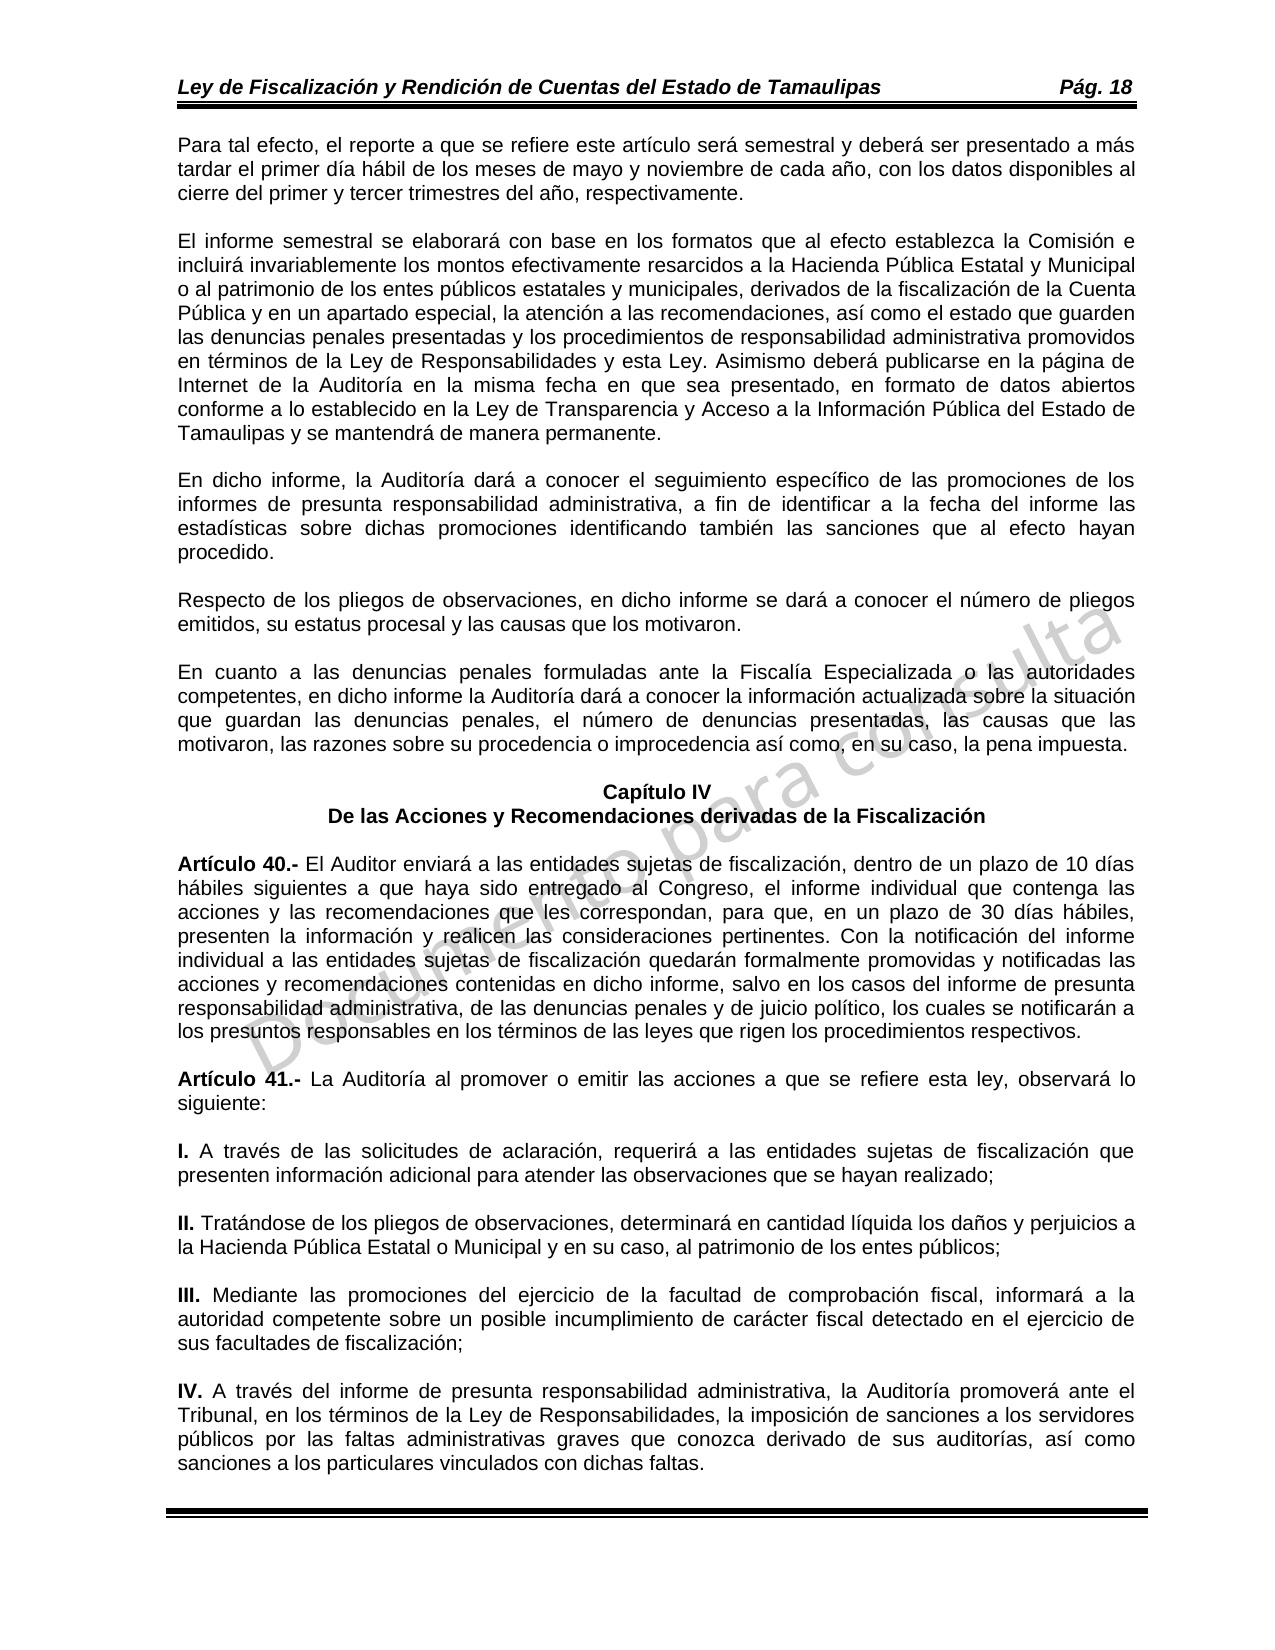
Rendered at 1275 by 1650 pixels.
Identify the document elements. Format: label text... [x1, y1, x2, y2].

text Capítulo IV [177, 780, 1137, 804]
text IV. A través del informe de presunta responsabilidad administrativa, la Auditoría promoverá ante el Tribunal, en los términos de la Ley de Responsabilidades, la imposición de sanciones a los servidores públicos por las faltas administrativas graves que conozca derivado de sus auditorías, así como sanciones a los particulares vinculados con dichas faltas. [177, 1379, 1137, 1474]
text Para tal efecto, el reporte a que se refiere este artículo será semestral y deberá ser presentado a más tardar el primer día hábil de los meses de mayo y noviembre de cada año, con los datos disponibles al cierre del primer y tercer trimestres del año, respectivamente. [177, 133, 1137, 205]
text III. Mediante las promociones del ejercicio de la facultad de comprobación fiscal, informará a la autoridad competente sobre un posible incumplimiento de carácter fiscal detectado en el ejercicio de sus facultades de fiscalización; [177, 1283, 1137, 1355]
text Artículo 40.- El Auditor enviará a las entidades sujetas de fiscalización, dentro de un plazo de 10 días hábiles siguientes a que haya sido entregado al Congreso, el informe individual que contenga las acciones y las recomendaciones que les correspondan, para que, en un plazo de 30 días hábiles, presenten la información y realicen las consideraciones pertinentes. Con la notificación del informe individual a las entidades sujetas de fiscalización quedarán formalmente promovidas y notificadas las acciones y recomendaciones contenidas en dicho informe, salvo en los casos del informe de presunta responsabilidad administrativa, de las denuncias penales y de juicio político, los cuales se notificarán a los presuntos responsables en los términos de las leyes que rigen los procedimientos respectivos. [177, 852, 1137, 1043]
text II. Tratándose de los pliegos de observaciones, determinará en cantidad líquida los daños y perjuicios a la Hacienda Pública Estatal o Municipal y en su caso, al patrimonio de los entes públicos; [177, 1211, 1137, 1259]
text En cuanto a las denuncias penales formuladas ante la Fiscalía Especializada o las autoridades competentes, en dicho informe la Auditoría dará a conocer la información actualizada sobre la situación que guardan las denuncias penales, el número de denuncias presentadas, las causas que las motivaron, las razones sobre su procedencia o improcedencia así como, en su caso, la pena impuesta. [177, 660, 1137, 756]
text En dicho informe, la Auditoría dará a conocer el seguimiento específico de las promociones de los informes de presunta responsabilidad administrativa, a fin de identificar a la fecha del informe las estadísticas sobre dichas promociones identificando también las sanciones que al efecto hayan procedido. [177, 468, 1137, 564]
text El informe semestral se elaborará con base en los formatos que al efecto establezca la Comisión e incluirá invariablemente los montos efectivamente resarcidos a la Hacienda Pública Estatal y Municipal o al patrimonio de los entes públicos estatales y municipales, derivados de la fiscalización de la Cuenta Pública y en un apartado especial, la atención a las recomendaciones, así como el estado que guarden las denuncias penales presentadas y los procedimientos de responsabilidad administrativa promovidos en términos de la Ley de Responsabilidades y esta Ley. Asimismo deberá publicarse en la página de Internet de la Auditoría en la misma fecha en que sea presentado, en formato de datos abiertos conforme a lo establecido en la Ley de Transparencia y Acceso a la Información Pública del Estado de Tamaulipas y se mantendrá de manera permanente. [177, 229, 1137, 444]
text Artículo 41.- La Auditoría al promover o emitir las acciones a que se refiere esta ley, observará lo siguiente: [177, 1067, 1137, 1115]
text De las Acciones y Recomendaciones derivadas de la Fiscalización [177, 804, 1137, 828]
text I. A través de las solicitudes de aclaración, requerirá a las entidades sujetas de fiscalización que presenten información adicional para atender las observaciones que se hayan realizado; [177, 1139, 1137, 1187]
text Respecto de los pliegos de observaciones, en dicho informe se dará a conocer el número de pliegos emitidos, su estatus procesal y las causas que los motivaron. [177, 588, 1137, 636]
